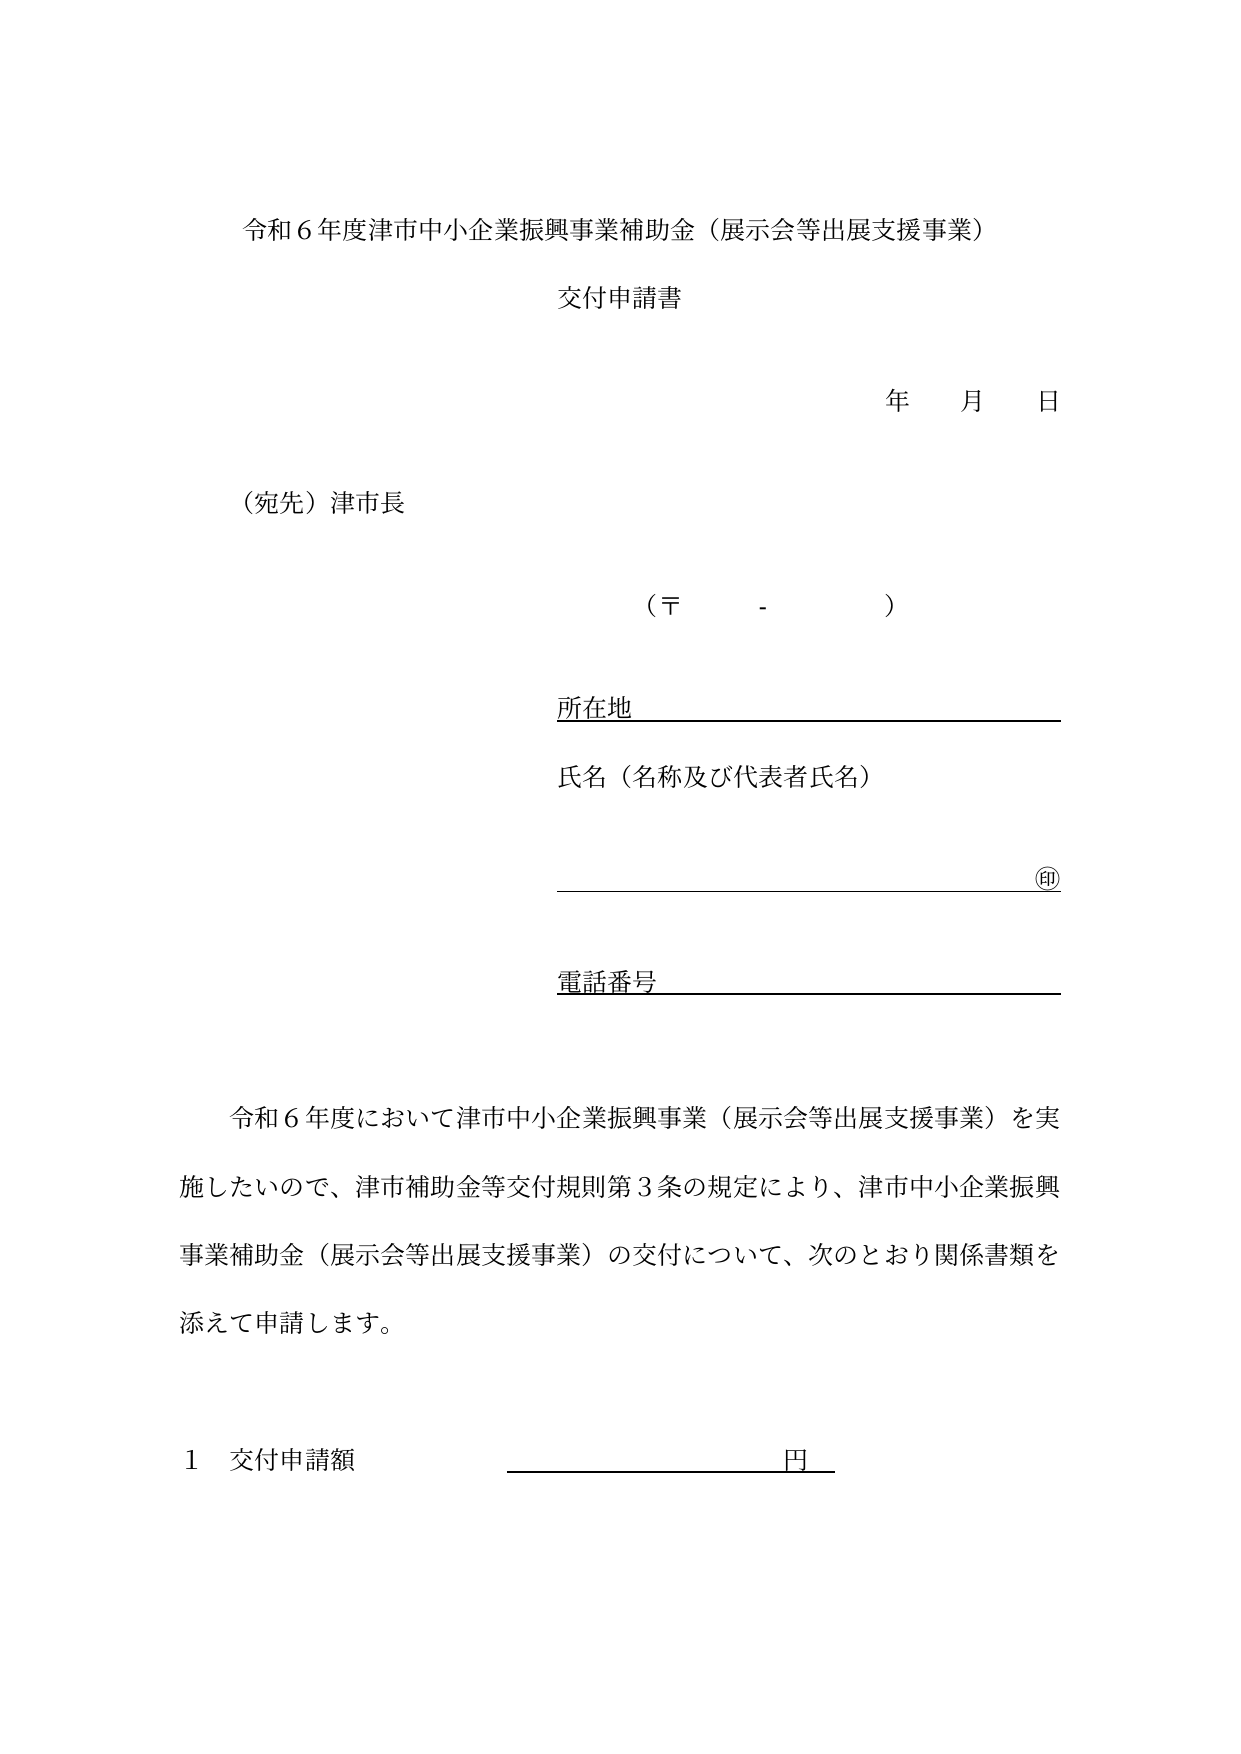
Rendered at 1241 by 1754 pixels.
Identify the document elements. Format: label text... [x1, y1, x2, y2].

text 交付申請書 [179, 263, 1061, 331]
text 氏名（名称及び代表者氏名） [179, 741, 1061, 809]
text 電話番号 [179, 946, 1061, 1014]
text 年 月 日 [179, 365, 1061, 434]
text １ 交付申請額 円 [179, 1424, 1061, 1493]
text 令和６年度津市中小企業振興事業補助金（展示会等出展支援事業） [179, 194, 1061, 263]
text 令和６年度において津市中小企業振興事業（展示会等出展支援事業）を実施したいので、津市補助金等交付規則第３条の規定により、津市中小企業振興事業補助金（展示会等出展支援事業）の交付について、次のとおり関係書類を添えて申請します。 [179, 1083, 1061, 1356]
text （宛先）津市長 [179, 468, 1061, 536]
text （〒 - ） [179, 570, 1061, 639]
text 所在地 [179, 673, 1061, 741]
text ㊞ [179, 844, 1061, 912]
